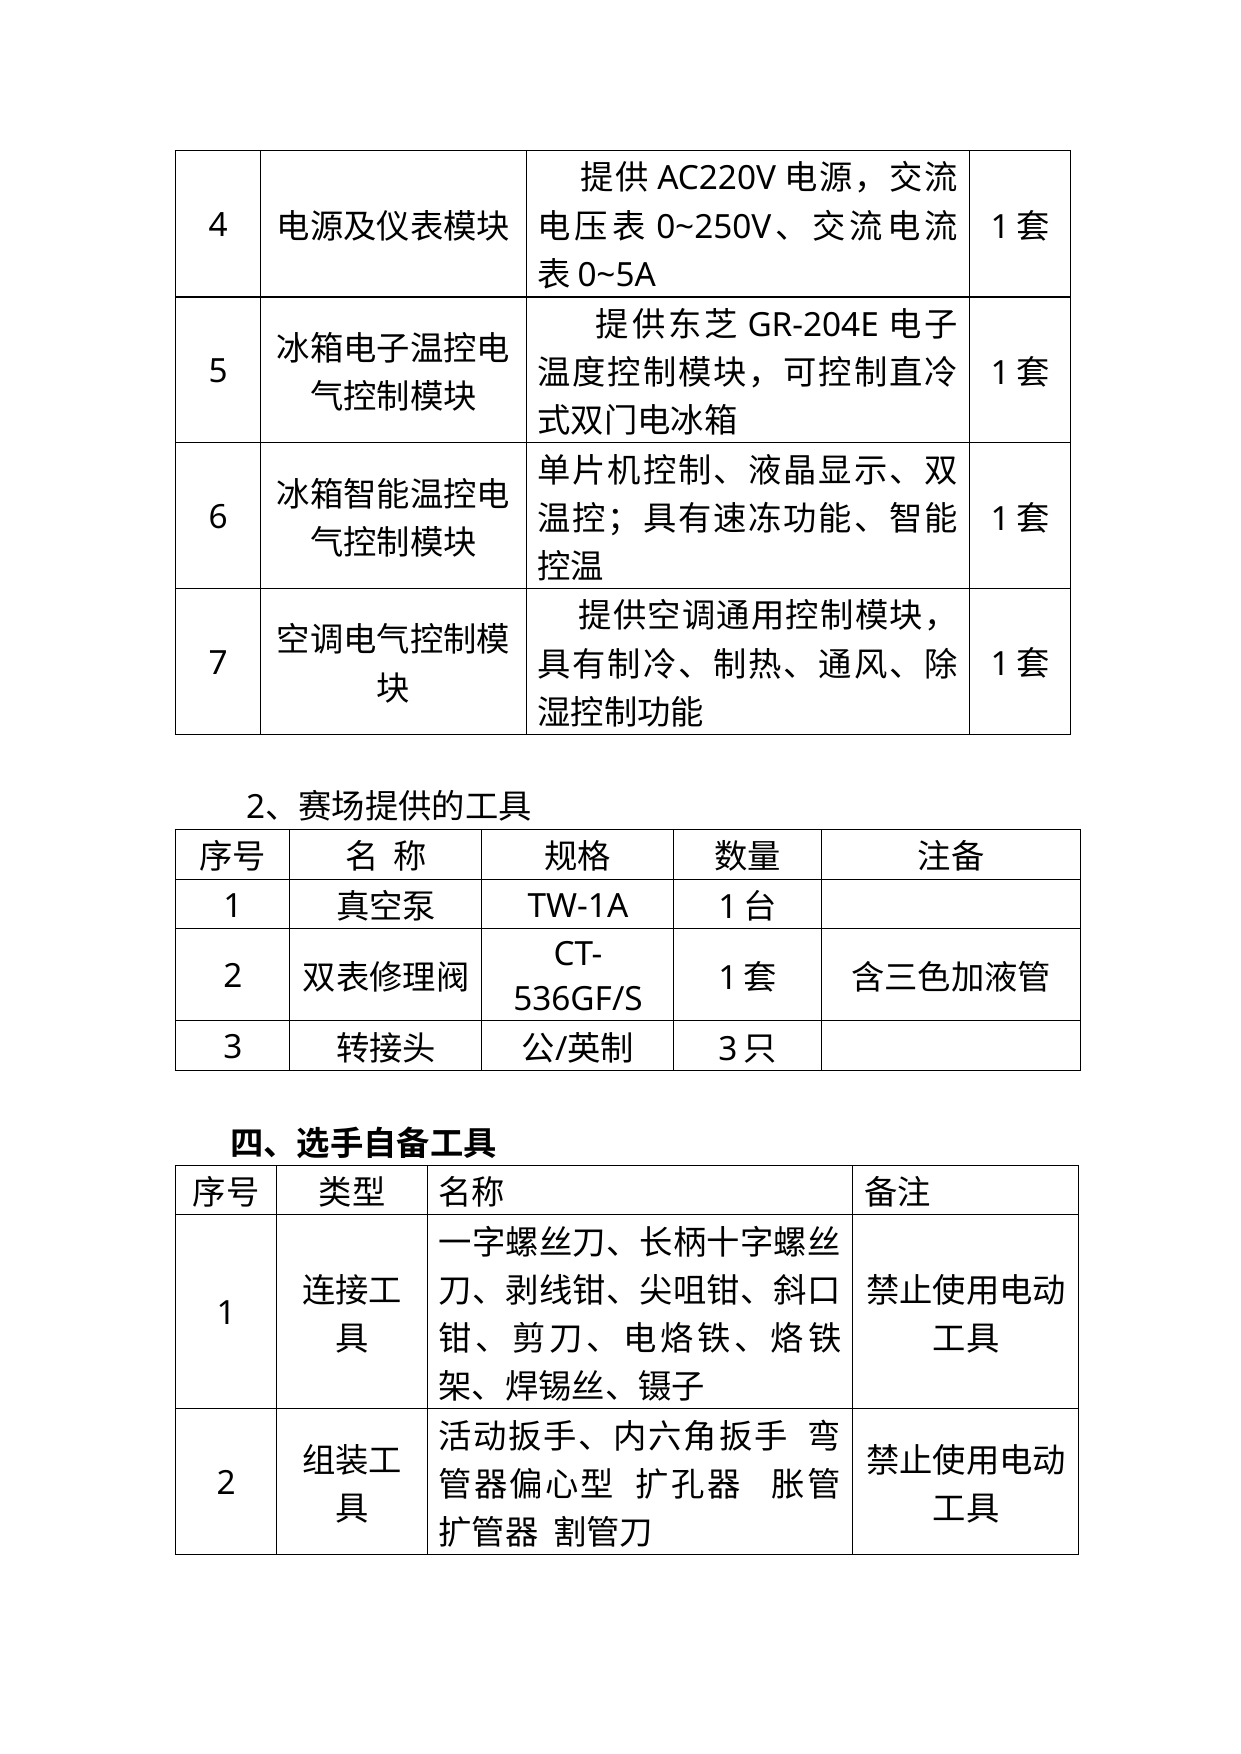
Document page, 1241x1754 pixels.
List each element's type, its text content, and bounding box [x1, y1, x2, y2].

table_cell 2 [176, 929, 289, 1020]
table_cell 5 [176, 298, 260, 442]
table_cell 1套 [970, 298, 1070, 442]
table_header 序号 [176, 1166, 276, 1214]
table_cell 组装工具 [277, 1409, 427, 1554]
table_cell 空调电气控制模块 [261, 589, 526, 734]
table_cell 1套 [970, 443, 1070, 588]
table_cell 1台 [674, 880, 821, 928]
table_cell 1套 [970, 151, 1070, 296]
table_cell 公/英制 [482, 1021, 673, 1070]
table_header 名称 [428, 1166, 852, 1214]
table_cell 1 [176, 880, 289, 928]
table_cell 冰箱智能温控电气控制模块 [261, 443, 526, 588]
table_header 规格 [482, 830, 673, 879]
table_cell 3 [176, 1021, 289, 1070]
table_cell 3只 [674, 1021, 821, 1070]
table_cell 真空泵 [290, 880, 481, 928]
table_cell 4 [176, 151, 260, 296]
table_cell 禁止使用电动工具 [853, 1409, 1078, 1554]
table_cell 单片机控制、液晶显示、双温控；具有速冻功能、智能控温 [527, 443, 969, 588]
table_cell 提供空调通用控制模块，具有制冷、制热、通风、除湿控制功能 [527, 589, 969, 734]
table_cell 一字螺丝刀、长柄十字螺丝刀、剥线钳、尖咀钳、斜口钳、剪刀、电烙铁、烙铁架、焊锡丝、镊子 [428, 1215, 852, 1408]
table_cell [822, 880, 1080, 928]
table_header 数量 [674, 830, 821, 879]
table_cell 1套 [970, 589, 1070, 734]
table_header 序号 [176, 830, 289, 879]
table_cell 转接头 [290, 1021, 481, 1070]
table_cell 禁止使用电动工具 [853, 1215, 1078, 1408]
table_cell 含三色加液管 [822, 929, 1080, 1020]
table_cell [822, 1021, 1080, 1070]
table_header 备注 [853, 1166, 1078, 1214]
table_cell 6 [176, 443, 260, 588]
table_header 类型 [277, 1166, 427, 1214]
table_cell 2 [176, 1409, 276, 1554]
table_header 注备 [822, 830, 1080, 879]
table_cell 双表修理阀 [290, 929, 481, 1020]
table_cell 7 [176, 589, 260, 734]
table_cell 1 [176, 1215, 276, 1408]
table_header 名 称 [290, 830, 481, 879]
table_cell 提供AC220V电源，交流电压表0~250V、交流电流表0~5A [527, 151, 969, 296]
table_cell CT-536GF/S [482, 929, 673, 1020]
table_cell 1套 [674, 929, 821, 1020]
table_cell TW-1A [482, 880, 673, 928]
table_cell 提供东芝GR-204E电子温度控制模块，可控制直冷式双门电冰箱 [527, 298, 969, 442]
text 四、选手自备工具 [187, 1117, 1053, 1165]
table_cell 冰箱电子温控电气控制模块 [261, 298, 526, 442]
table_cell 连接工具 [277, 1215, 427, 1408]
table_cell 活动扳手、内六角扳手 弯管器偏心型 扩孔器 胀管扩管器 割管刀 [428, 1409, 852, 1554]
table_cell 电源及仪表模块 [261, 151, 526, 296]
text 2、赛场提供的工具 [187, 780, 1053, 829]
